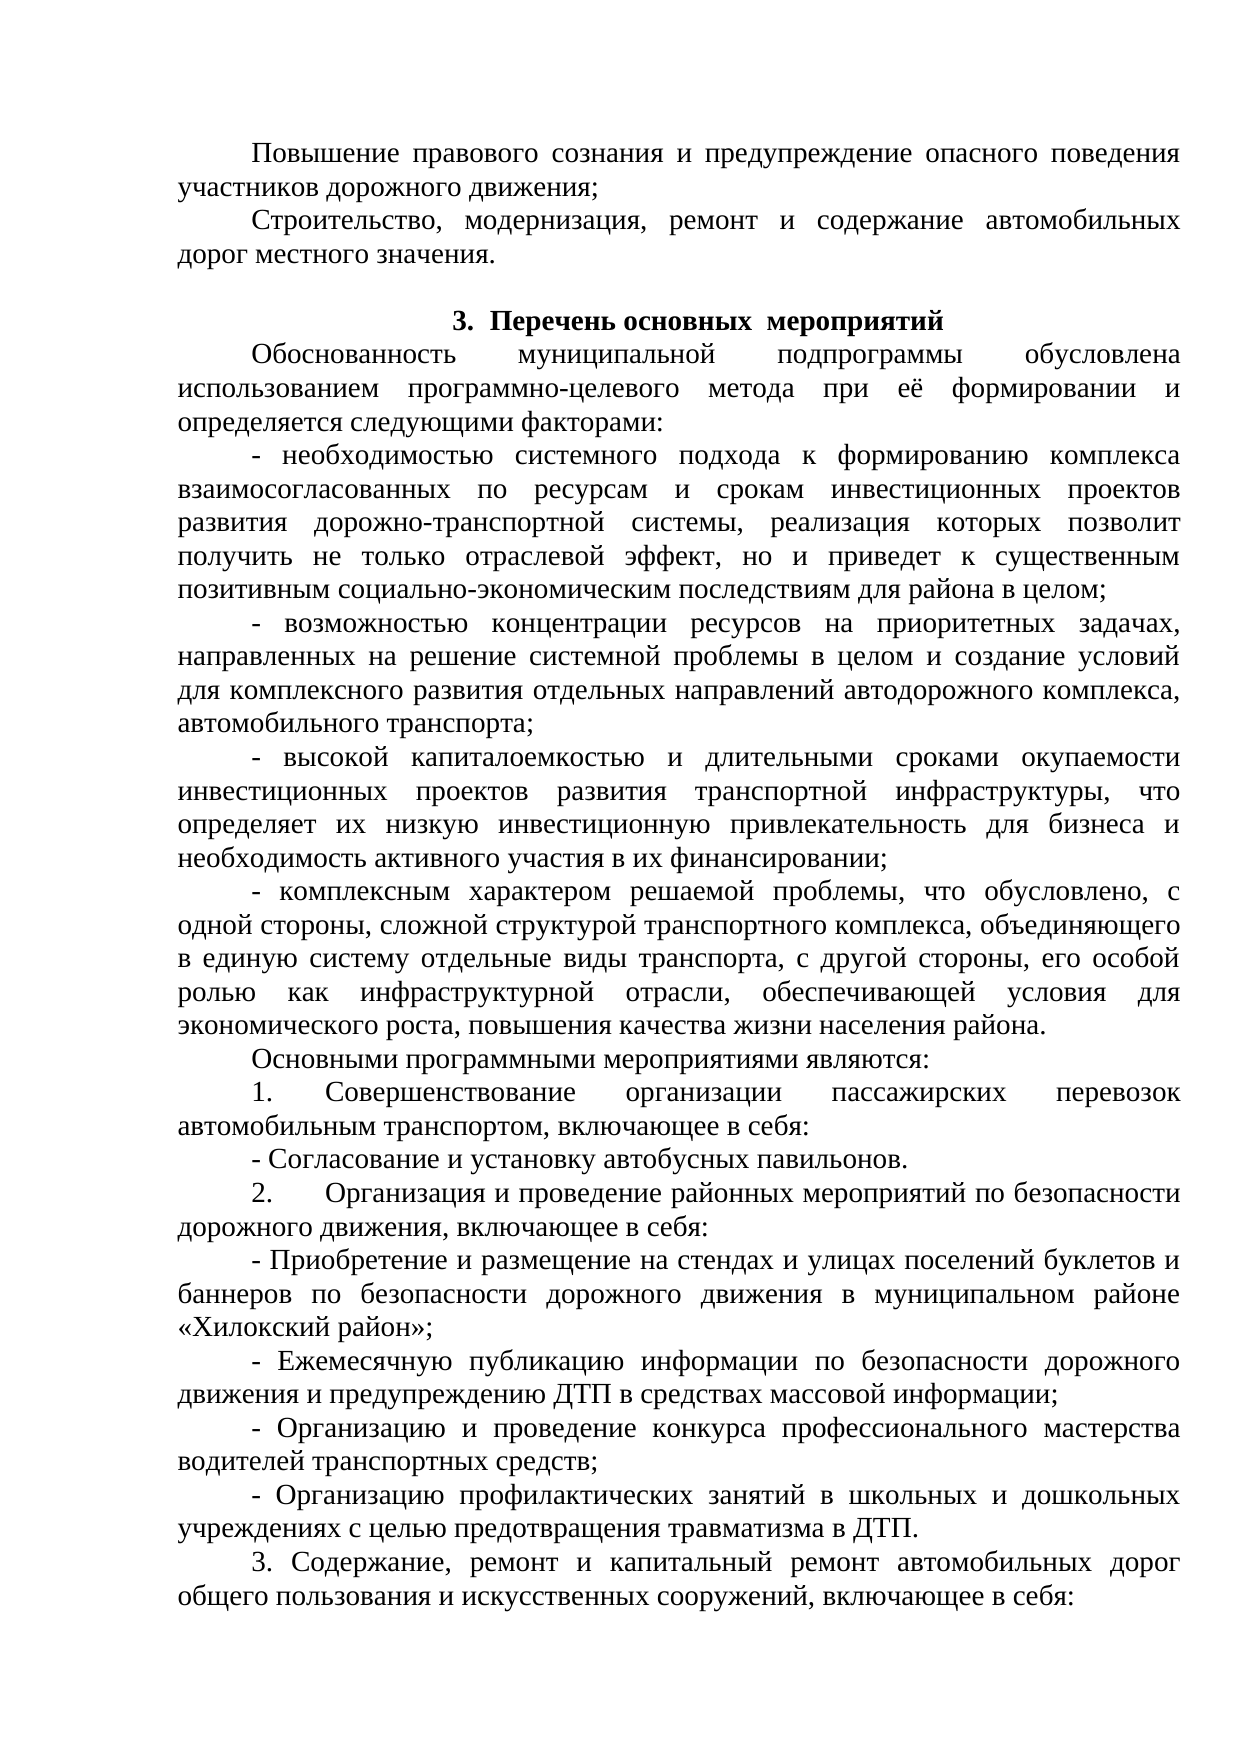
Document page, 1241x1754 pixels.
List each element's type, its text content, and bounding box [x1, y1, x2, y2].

text - возможностью концентрации ресурсов на приоритетных задачах, направленных на решение системной проблемы в целом и создание условий для комплексного развития отдельных направлений автодорожного комплекса, автомобильного транспорта; [177, 605, 1181, 739]
text Обоснованность муниципальной подпрограммы обусловлена использованием программно-целевого метода при её формировании и определяется следующими факторами: [177, 337, 1181, 437]
text Повышение правового сознания и предупреждение опасного поведения участников дорожного движения; [177, 135, 1181, 202]
list Организация и проведение районных мероприятий по безопасности дорожного движения, включающее в себя: [177, 1175, 1181, 1242]
list - Приобретение и размещение на стендах и улицах поселений буклетов и баннеров по безопасности дорожного движения в муниципальном районе «Хилокский район»; [177, 1242, 1181, 1343]
text - высокой капиталоемкостью и длительными сроками окупаемости инвестиционных проектов развития транспортной инфраструктуры, что определяет их низкую инвестиционную привлекательность для бизнеса и необходимость активного участия в их финансировании; [177, 739, 1181, 873]
list - Согласование и установку автобусных павильонов. [177, 1142, 1181, 1175]
list Перечень основных мероприятий [215, 303, 1181, 337]
list - Организацию профилактических занятий в школьных и дошкольных учреждениях с целью предотвращения травматизма в ДТП. [177, 1477, 1181, 1544]
text - необходимостью системного подхода к формированию комплекса взаимосогласованных по ресурсам и срокам инвестиционных проектов развития дорожно-транспортной системы, реализация которых позволит получить не только отраслевой эффект, но и приведет к существенным позитивным социально-экономическим последствиям для района в целом; [177, 437, 1181, 605]
text - комплексным характером решаемой проблемы, что обусловлено, с одной стороны, сложной структурой транспортного комплекса, объединяющего в единую систему отдельные виды транспорта, с другой стороны, его особой ролью как инфраструктурной отрасли, обеспечивающей условия для экономического роста, повышения качества жизни населения района. [177, 873, 1181, 1041]
list - Организацию и проведение конкурса профессионального мастерства водителей транспортных средств; [177, 1410, 1181, 1477]
text Основными программными мероприятиями являются: [177, 1041, 1181, 1074]
list - Ежемесячную публикацию информации по безопасности дорожного движения и предупреждению ДТП в средствах массовой информации; [177, 1343, 1181, 1410]
list Совершенствование организации пассажирских перевозок автомобильным транспортом, включающее в себя: [177, 1074, 1181, 1142]
text Строительство, модернизация, ремонт и содержание автомобильных дорог местного значения. [177, 202, 1181, 269]
text 3. Содержание, ремонт и капитальный ремонт автомобильных дорог общего пользования и искусственных сооружений, включающее в себя: [177, 1544, 1181, 1611]
